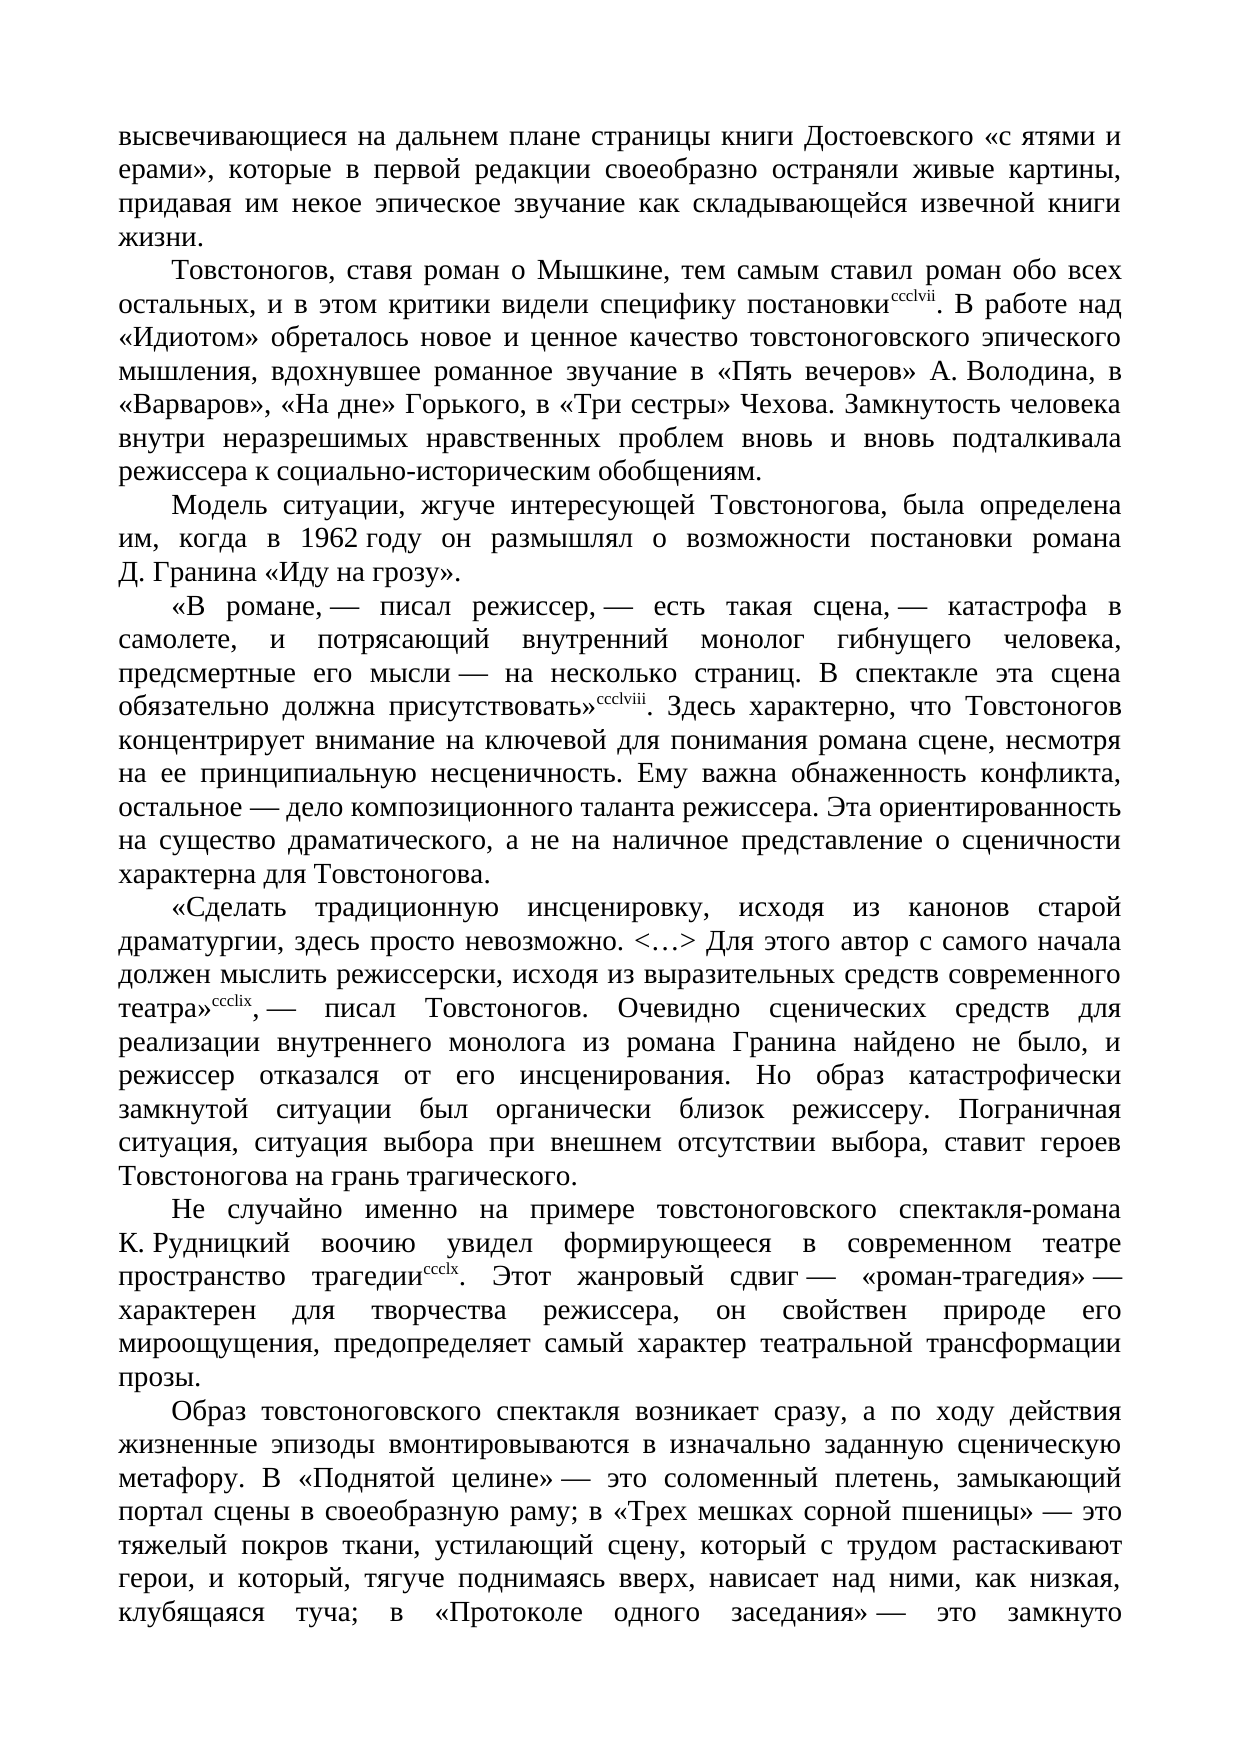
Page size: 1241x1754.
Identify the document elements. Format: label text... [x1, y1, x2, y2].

text «Сделать традиционную инсценировку, исходя из канонов старой драматургии, здесь просто невозможно. <…> Для этого автор с самого начала должен мыслить режиссерски, исходя из выразительных средств современного театра», — писал Товстоногов. Очевидно сценических средств для реализации внутреннего монолога из романа Гранина найдено не было, и режиссер отказался от его инсценирования. Но образ катастрофически замкнутой ситуации был органически близок режиссеру. Пограничная ситуация, ситуация выбора при внешнем отсутствии выбора, ставит героев Товстоногова на грань трагического. [118, 889, 1122, 1191]
text Не случайно именно на примере товстоноговского спектакля-романа К. Рудницкий воочию увидел формирующееся в современном театре пространство трагедии. Этот жанровый сдвиг — «роман-трагедия» — характерен для творчества режиссера, он свойствен природе его мироощущения, предопределяет самый характер театральной трансформации прозы. [118, 1191, 1122, 1393]
text «В романе, — писал режиссер, — есть такая сцена, — катастрофа в самолете, и потрясающий внутренний монолог гибнущего человека, предсмертные его мысли — на несколько страниц. В спектакле эта сцена обязательно должна присутствовать». Здесь характерно, что Товстоногов концентрирует внимание на ключевой для понимания романа сцене, несмотря на ее принципиальную несценичность. Ему важна обнаженность конфликта, остальное — дело композиционного таланта режиссера. Эта ориентированность на существо драматического, а не на наличное представление о сценичности характерна для Товстоногова. [118, 588, 1122, 889]
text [118, 118, 1122, 252]
text Товстоногов, ставя роман о Мышкине, тем самым ставил {113} роман обо всех остальных, и в этом критики видели специфику постановки. В работе над «Идиотом» обреталось новое и ценное качество товстоноговского эпического мышления, вдохнувшее романное звучание в «Пять вечеров» А. Володина, в «Варваров», «На дне» Горького, в «Три сестры» Чехова. Замкнутость человека внутри неразрешимых нравственных проблем вновь и вновь подталкивала режиссера к социально-историческим обобщениям. [118, 252, 1122, 487]
text Модель ситуации, жгуче интересующей Товстоногова, была определена им, когда в 1962 году он размышлял о возможности постановки романа Д. Гранина «Иду на грозу». [118, 487, 1122, 588]
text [118, 1393, 1122, 1627]
